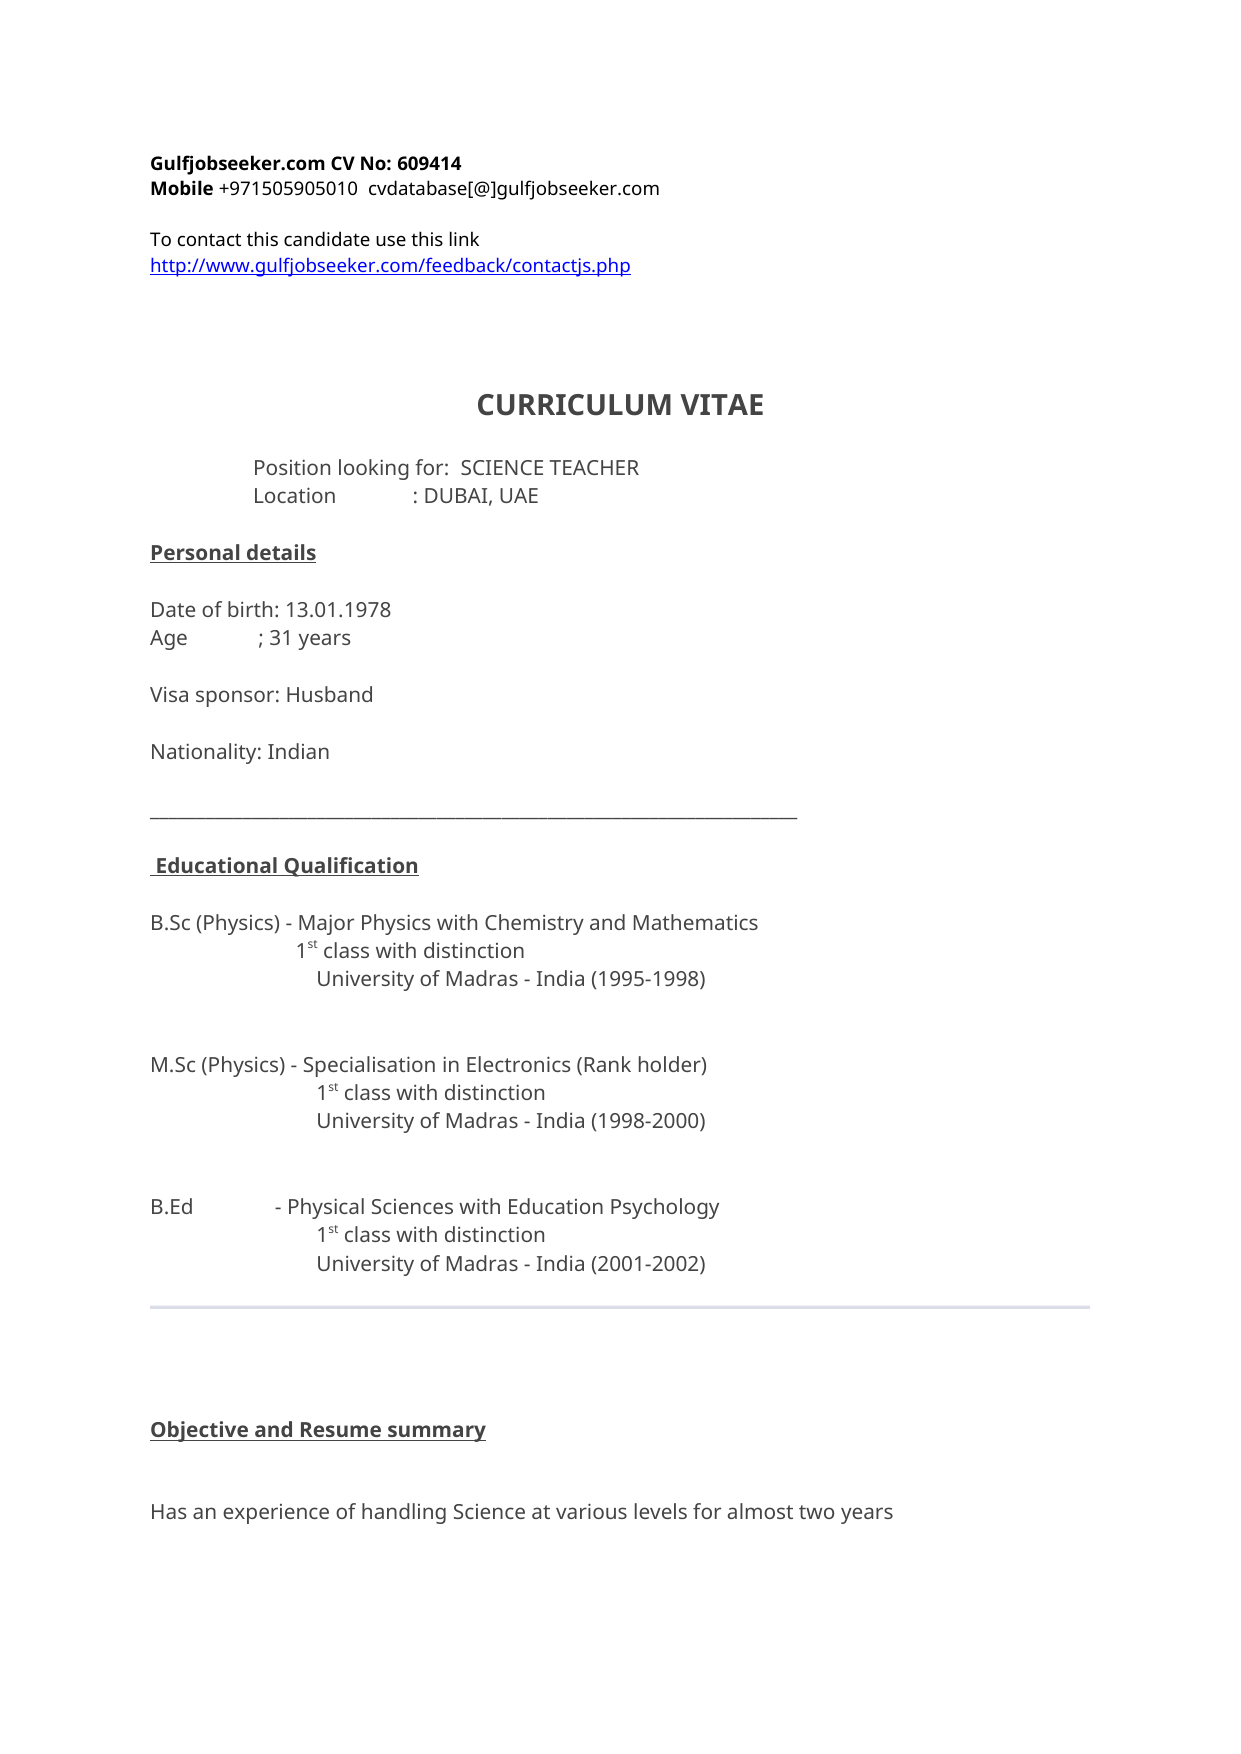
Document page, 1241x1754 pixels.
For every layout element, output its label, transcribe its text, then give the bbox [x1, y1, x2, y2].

text Has an experience of handling Science at various levels for almost two years [150, 1469, 1090, 1526]
text Objective and Resume summary [150, 1416, 1090, 1444]
text University of Madras - India (2001-2002) [225, 1249, 1090, 1277]
text 1st class with distinction [225, 936, 1090, 964]
text Visa sponsor: Husband [150, 652, 1090, 708]
text University of Madras - India (1995-1998) [150, 964, 1090, 993]
text Nationality: Indian [150, 737, 1090, 765]
text Date of birth: 13.01.1978 [150, 566, 1090, 623]
text M.Sc (Physics) - Specialisation in Electronics (Rank holder) [150, 1021, 1090, 1078]
text University of Madras - India (1998-2000) [225, 1107, 1090, 1135]
text Educational Qualification [150, 851, 1090, 879]
text CURRICULUM VITAE [150, 384, 1090, 424]
text 1st class with distinction [225, 1220, 1090, 1249]
text B.Sc (Physics) - Major Physics with Chemistry and Mathematics [150, 879, 1090, 936]
text Personal details [150, 538, 1090, 566]
text ______________________________________________________________________ [150, 794, 1090, 851]
text http://www.gulfjobseeker.com/feedback/contactjs.php [150, 252, 1090, 278]
text Position looking for: SCIENCE TEACHER Location : DUBAI, UAE [150, 424, 1090, 538]
text 1st class with distinction [225, 1078, 1090, 1107]
text B.Ed - Physical Sciences with Education Psychology [150, 1163, 1090, 1220]
text Mobile +971505905010 cvdatabase[@]gulfjobseeker.com [150, 176, 1090, 201]
text Gulfjobseeker.com CV No: 609414 [150, 150, 1090, 176]
text Age ; 31 years [150, 623, 1090, 652]
text To contact this candidate use this link [150, 227, 1090, 252]
